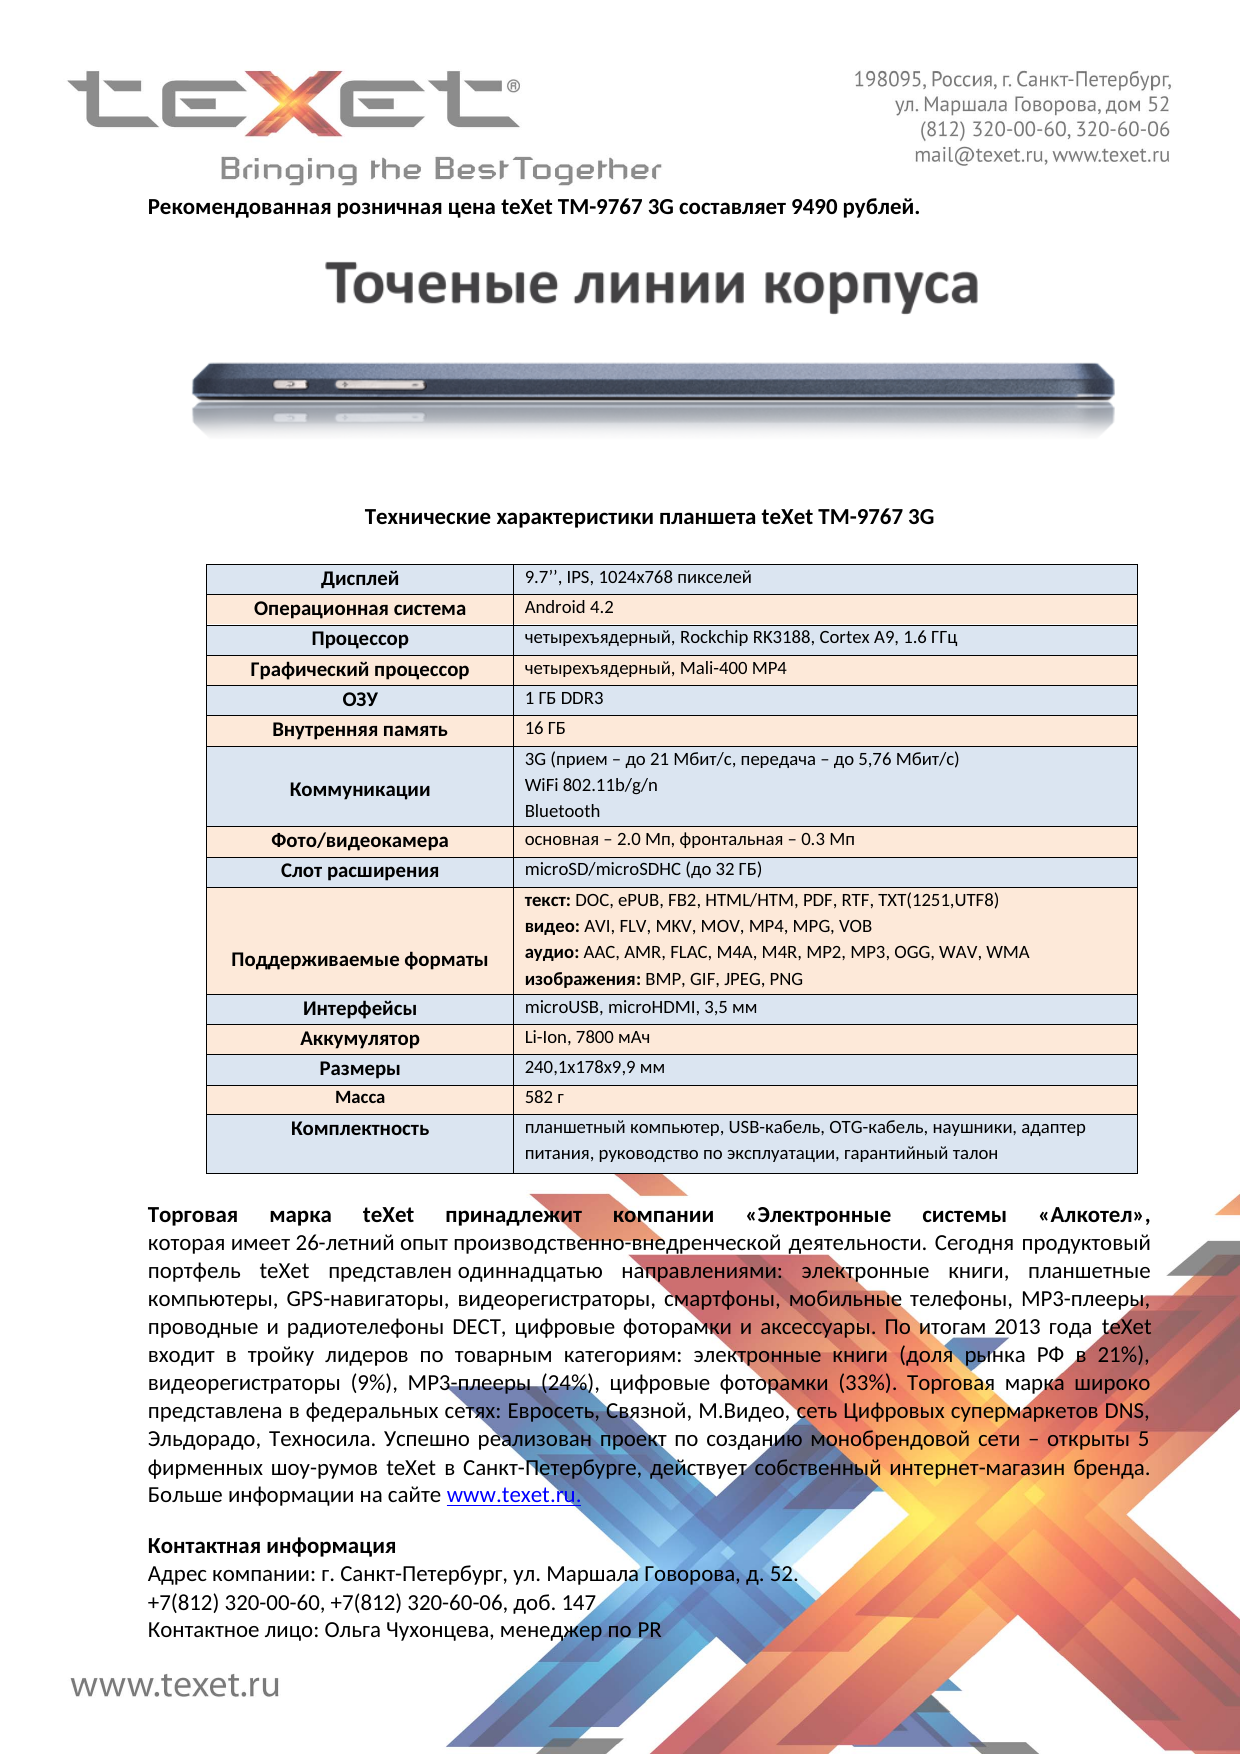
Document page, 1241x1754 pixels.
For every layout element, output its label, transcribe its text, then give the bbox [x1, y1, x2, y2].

text +7(812) 320-00-60, +7(812) 320-60-06, доб. 147 [148, 1588, 1152, 1616]
text Технические характеристики планшета teXet TM-9767 3G [148, 474, 1152, 531]
table_cell планшетный компьютер, USB-кабель, OTG-кабель, наушники, адаптер питания, руководство по эксплуатации, гарантийный талон [514, 1115, 1137, 1173]
table_cell Операционная система [207, 595, 513, 624]
table_cell microSD/microSDHC (до 32 ГБ) [514, 858, 1137, 887]
table_cell Размеры [207, 1055, 513, 1085]
table_cell Масса [207, 1086, 513, 1114]
table_cell ОЗУ [207, 686, 513, 715]
table_cell текст: DOC, ePUB, FB2, HTML/HTM, PDF, RTF, TXT(1251,UTF8) видео: AVI, FLV, MKV, MOV, MP4, MPG, VOB аудио: AAC, AMR, FLAC, M4A, M4R, MP2, MP3, OGG, WAV, WMA изображения: BMP, GIF, JPEG, PNG [514, 888, 1137, 994]
table_cell Интерфейсы [207, 995, 513, 1024]
table_cell четырехъядерный, Rockchip RK3188, Cortex A9, 1.6 ГГц [514, 626, 1137, 655]
table_cell Аккумулятор [207, 1025, 513, 1054]
table_cell Процессор [207, 626, 513, 655]
table_cell 16 ГБ [514, 716, 1137, 746]
table_cell 1 ГБ DDR3 [514, 686, 1137, 715]
text Рекомендованная розничная цена teXet TM-9767 3G составляет 9490 рублей. [148, 192, 1152, 220]
table_cell Android 4.2 [514, 595, 1137, 624]
table_cell основная – 2.0 Мп, фронтальная – 0.3 Мп [514, 827, 1137, 857]
table_cell четырехъядерный, Mali-400 MP4 [514, 656, 1137, 685]
table_cell Графический процессор [207, 656, 513, 685]
table_cell Комплектность [207, 1115, 513, 1173]
table_header Дисплей [207, 565, 513, 594]
table_cell Li-Ion, 7800 мАч [514, 1025, 1137, 1054]
text Адрес компании: г. Санкт-Петербург, ул. Маршала Говорова, д. 52. [148, 1559, 1152, 1588]
table_cell Фото/видеокамера [207, 827, 513, 857]
table_cell Слот расширения [207, 858, 513, 887]
table_cell 240,1x178х9,9 мм [514, 1055, 1137, 1085]
table_header 9.7’’, IPS, 1024x768 пикселей [514, 565, 1137, 594]
picture [0, 5, 1240, 1754]
text Контактное лицо: Ольга Чухонцева, менеджер по PR [148, 1616, 1152, 1644]
table_cell 582 г [514, 1086, 1137, 1114]
table_cell microUSB, microHDMI, 3,5 мм [514, 995, 1137, 1024]
table_cell Внутренняя память [207, 716, 513, 746]
table_cell Поддерживаемые форматы [207, 888, 513, 994]
text Торговая марка teXet принадлежит компании «Электронные системы «Алкотел», которая имеет 26-летний опыт производственно-внедренческой деятельности. Сегодня продуктовый портфель teXet представлен одиннадцатью направлениями: электронные книги, планшетные компьютеры, GPS-навигаторы, видеорегистраторы, смартфоны, мобильные телефоны, MP3-плееры, проводные и радиотелефоны DECT, цифровые фоторамки и аксессуары. По итогам 2013 года teXet входит в тройку лидеров по товарным категориям: электронные книги (доля рынка РФ в 21%), видеорегистраторы (9%), МР3-плееры (24%), цифровые фоторамки (33%). Торговая марка широко представлена в федеральных сетях: Евросеть, Связной, М.Видео, сеть Цифровых супермаркетов DNS, Эльдорадо, Техносила. Успешно реализован проект по созданию монобрендовой сети – открыты 5 фирменных шоу-румов teXet в Санкт-Петербурге, действует собственный интернет-магазин бренда. Больше информации на сайте www.texet.ru. [148, 1200, 1152, 1509]
text Контактная информация [148, 1532, 1152, 1559]
table_cell Коммуникации [207, 747, 513, 826]
table_cell 3G (прием – до 21 Мбит/с, передача – до 5,76 Мбит/с) WiFi 802.11b/g/n Bluetooth [514, 747, 1137, 826]
